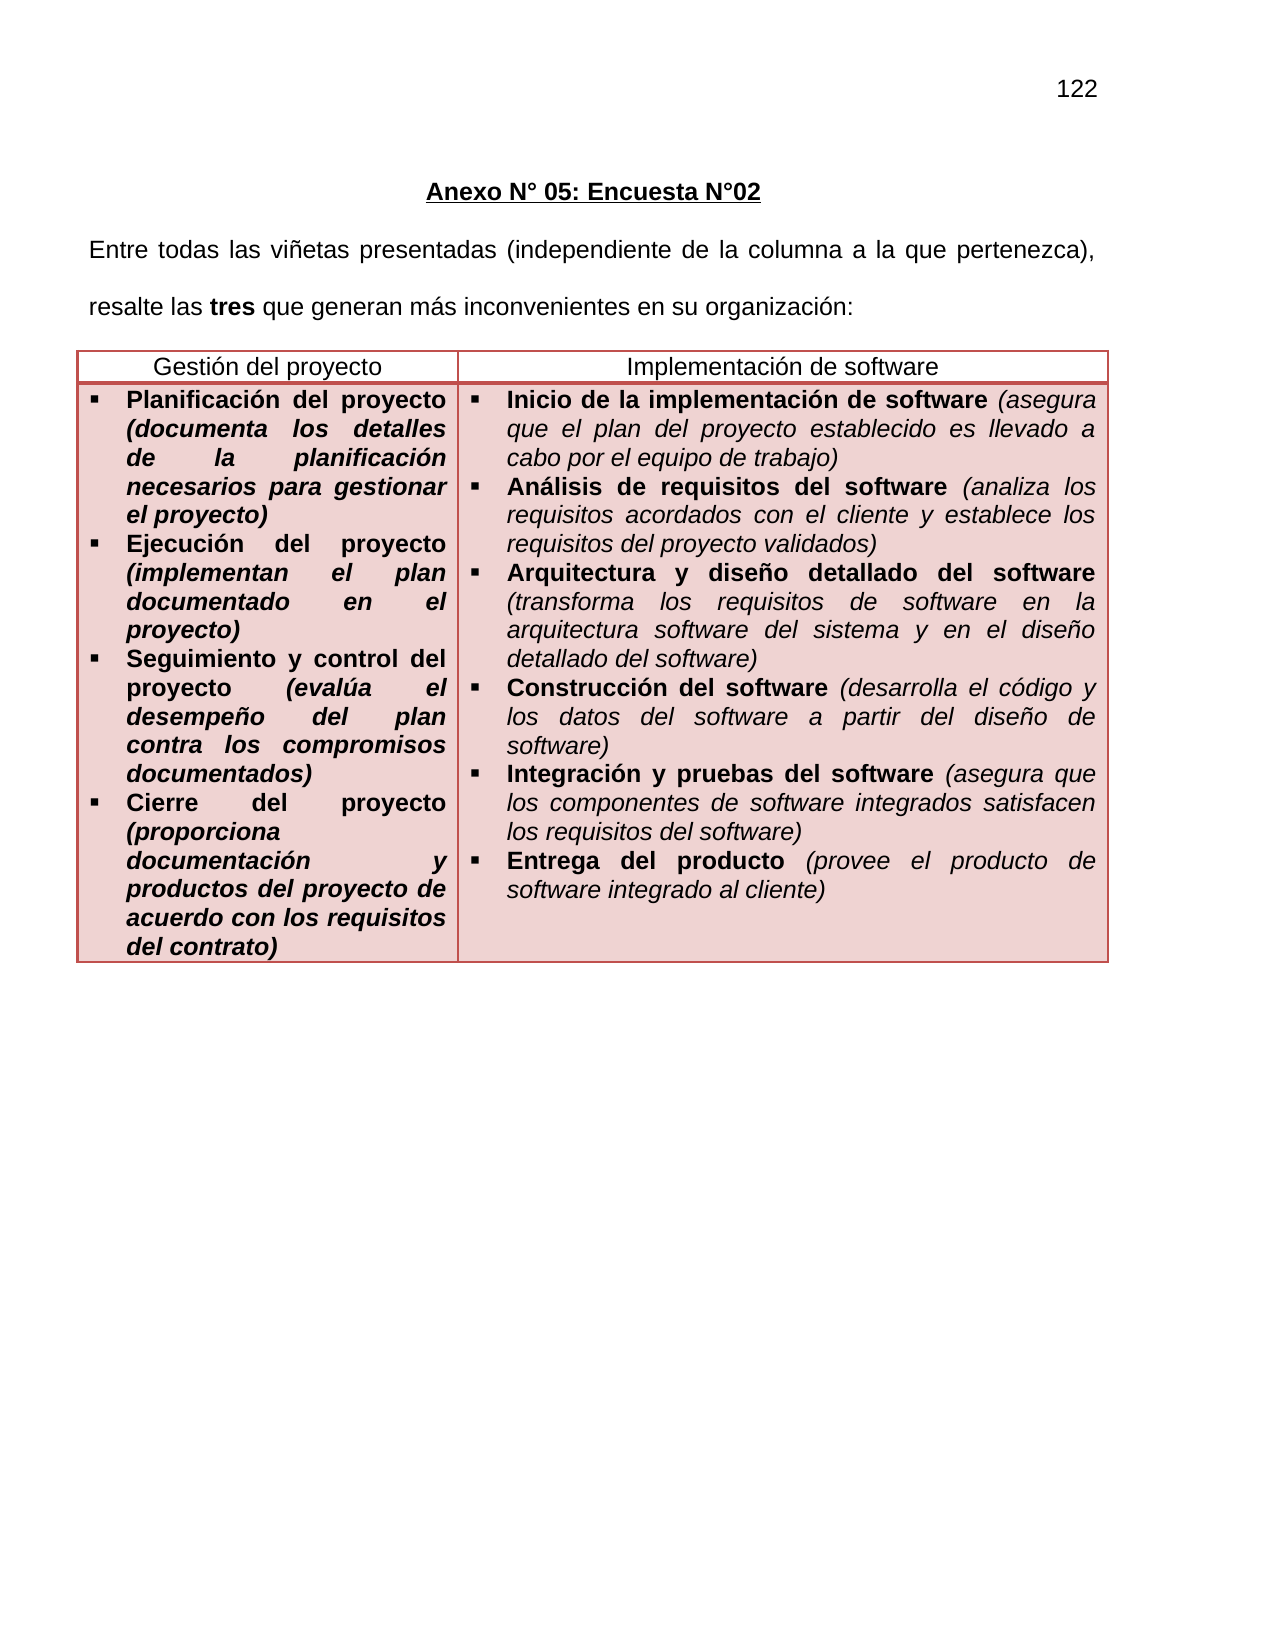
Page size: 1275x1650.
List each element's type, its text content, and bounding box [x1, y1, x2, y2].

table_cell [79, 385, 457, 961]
text Anexo N° 05: Encuesta N°02 [89, 177, 1098, 206]
text Entre todas las viñetas presentadas (independiente de la columna a la que pertenezca), resalte las tres que generan más inconvenientes en su organización: [89, 235, 1098, 321]
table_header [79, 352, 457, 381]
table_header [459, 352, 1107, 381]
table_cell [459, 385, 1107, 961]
